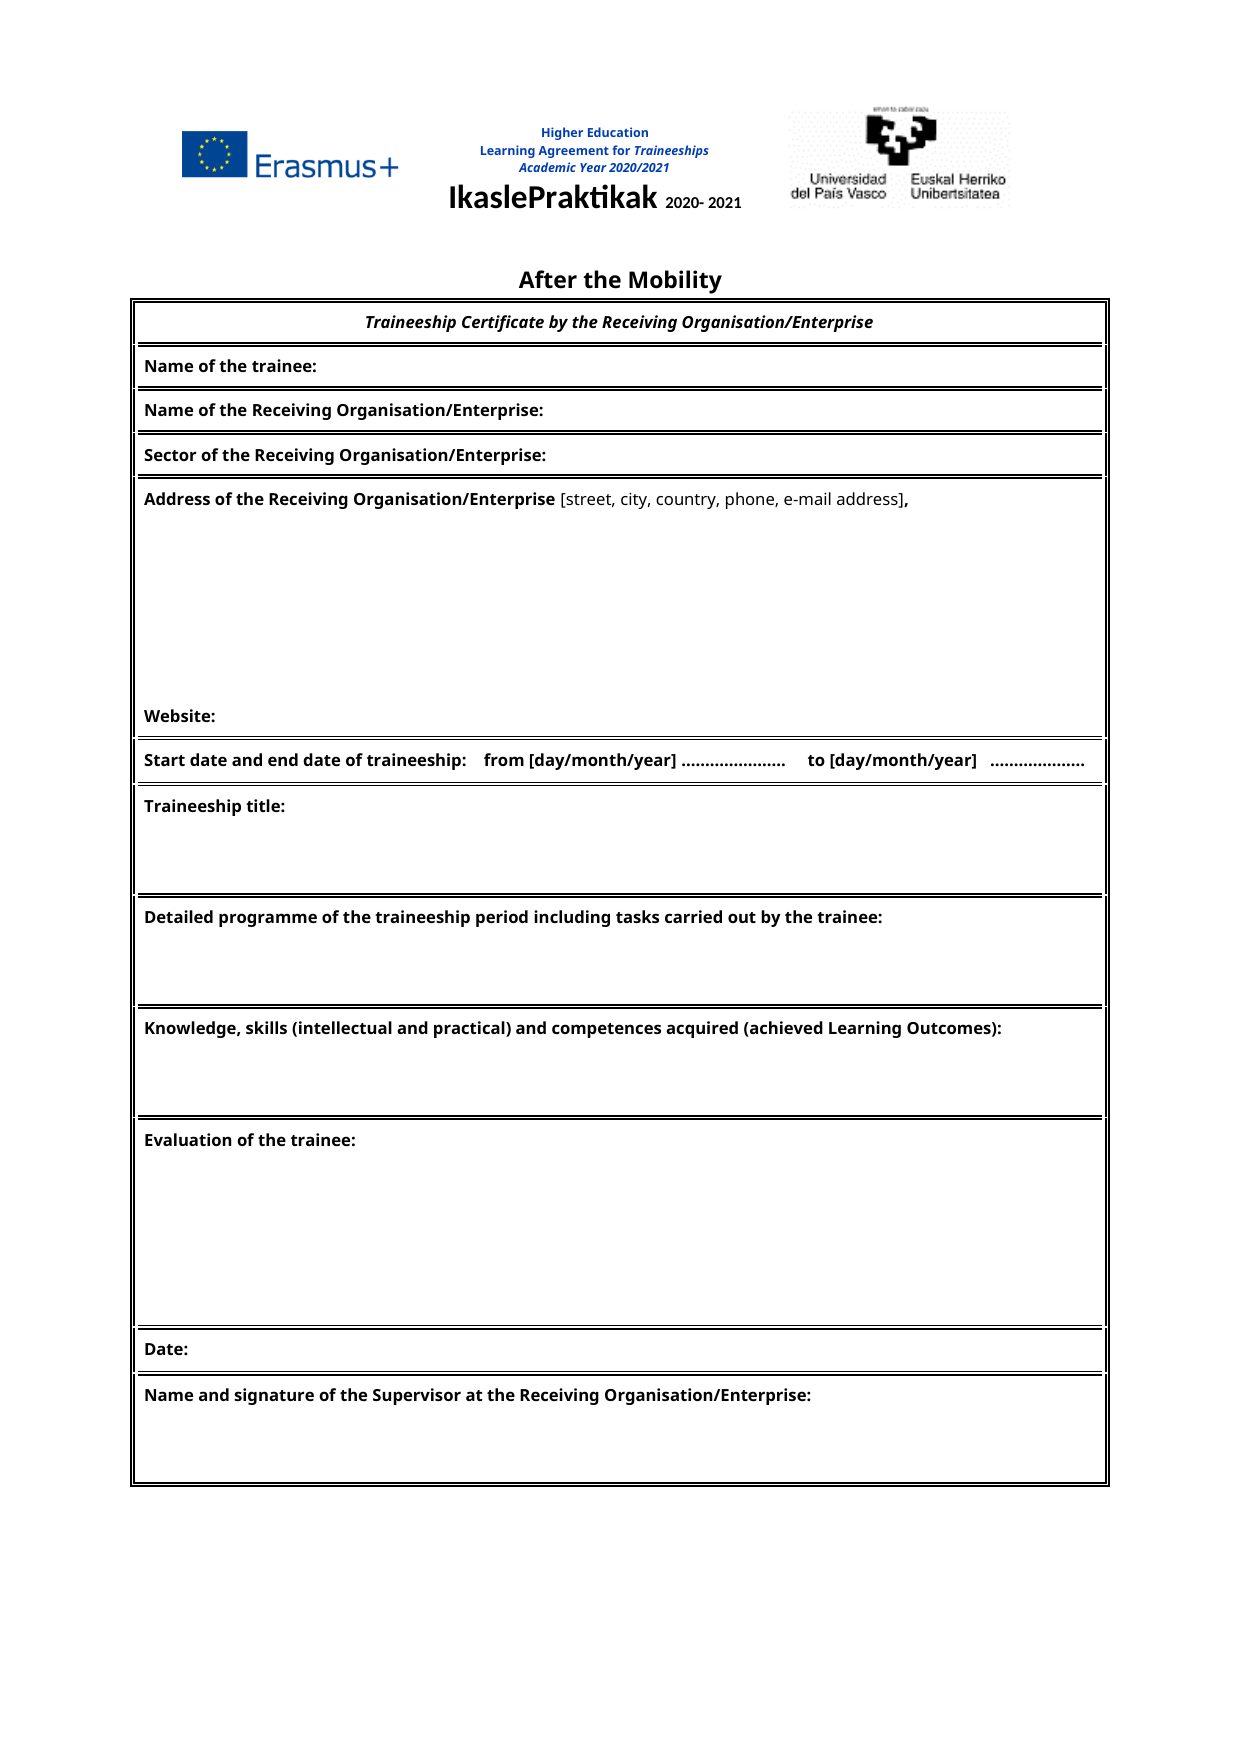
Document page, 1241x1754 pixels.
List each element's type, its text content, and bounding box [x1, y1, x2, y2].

table_cell Name of the trainee: [133, 342, 1107, 386]
table_cell Knowledge, skills (intellectual and practical) and competences acquired (achieved Learning Outcomes): [133, 1004, 1107, 1115]
picture [786, 101, 1051, 237]
table_cell Address of the Receiving Organisation/Enterprise [street, city, country, phone, e-mail address], Website: [133, 474, 1107, 736]
table_cell Date: [133, 1325, 1107, 1371]
picture [182, 131, 399, 178]
table_cell Name of the Receiving Organisation/Enterprise: [133, 386, 1107, 430]
table_cell Name and signature of the Supervisor at the Receiving Organisation/Enterprise: [133, 1371, 1107, 1482]
table_header Traineeship Certificate by the Receiving Organisation/Enterprise [135, 303, 1105, 342]
table_cell Evaluation of the trainee: [133, 1115, 1107, 1325]
table_cell Sector of the Receiving Organisation/Enterprise: [133, 430, 1107, 474]
table_cell Start date and end date of traineeship: from [day/month/year] …………………. to [day/month/year] ……………….. [133, 736, 1107, 782]
table_cell Traineeship title: [133, 782, 1107, 893]
table_cell Detailed programme of the traineeship period including tasks carried out by the trainee: [133, 893, 1107, 1004]
text After the Mobility [177, 264, 1063, 295]
